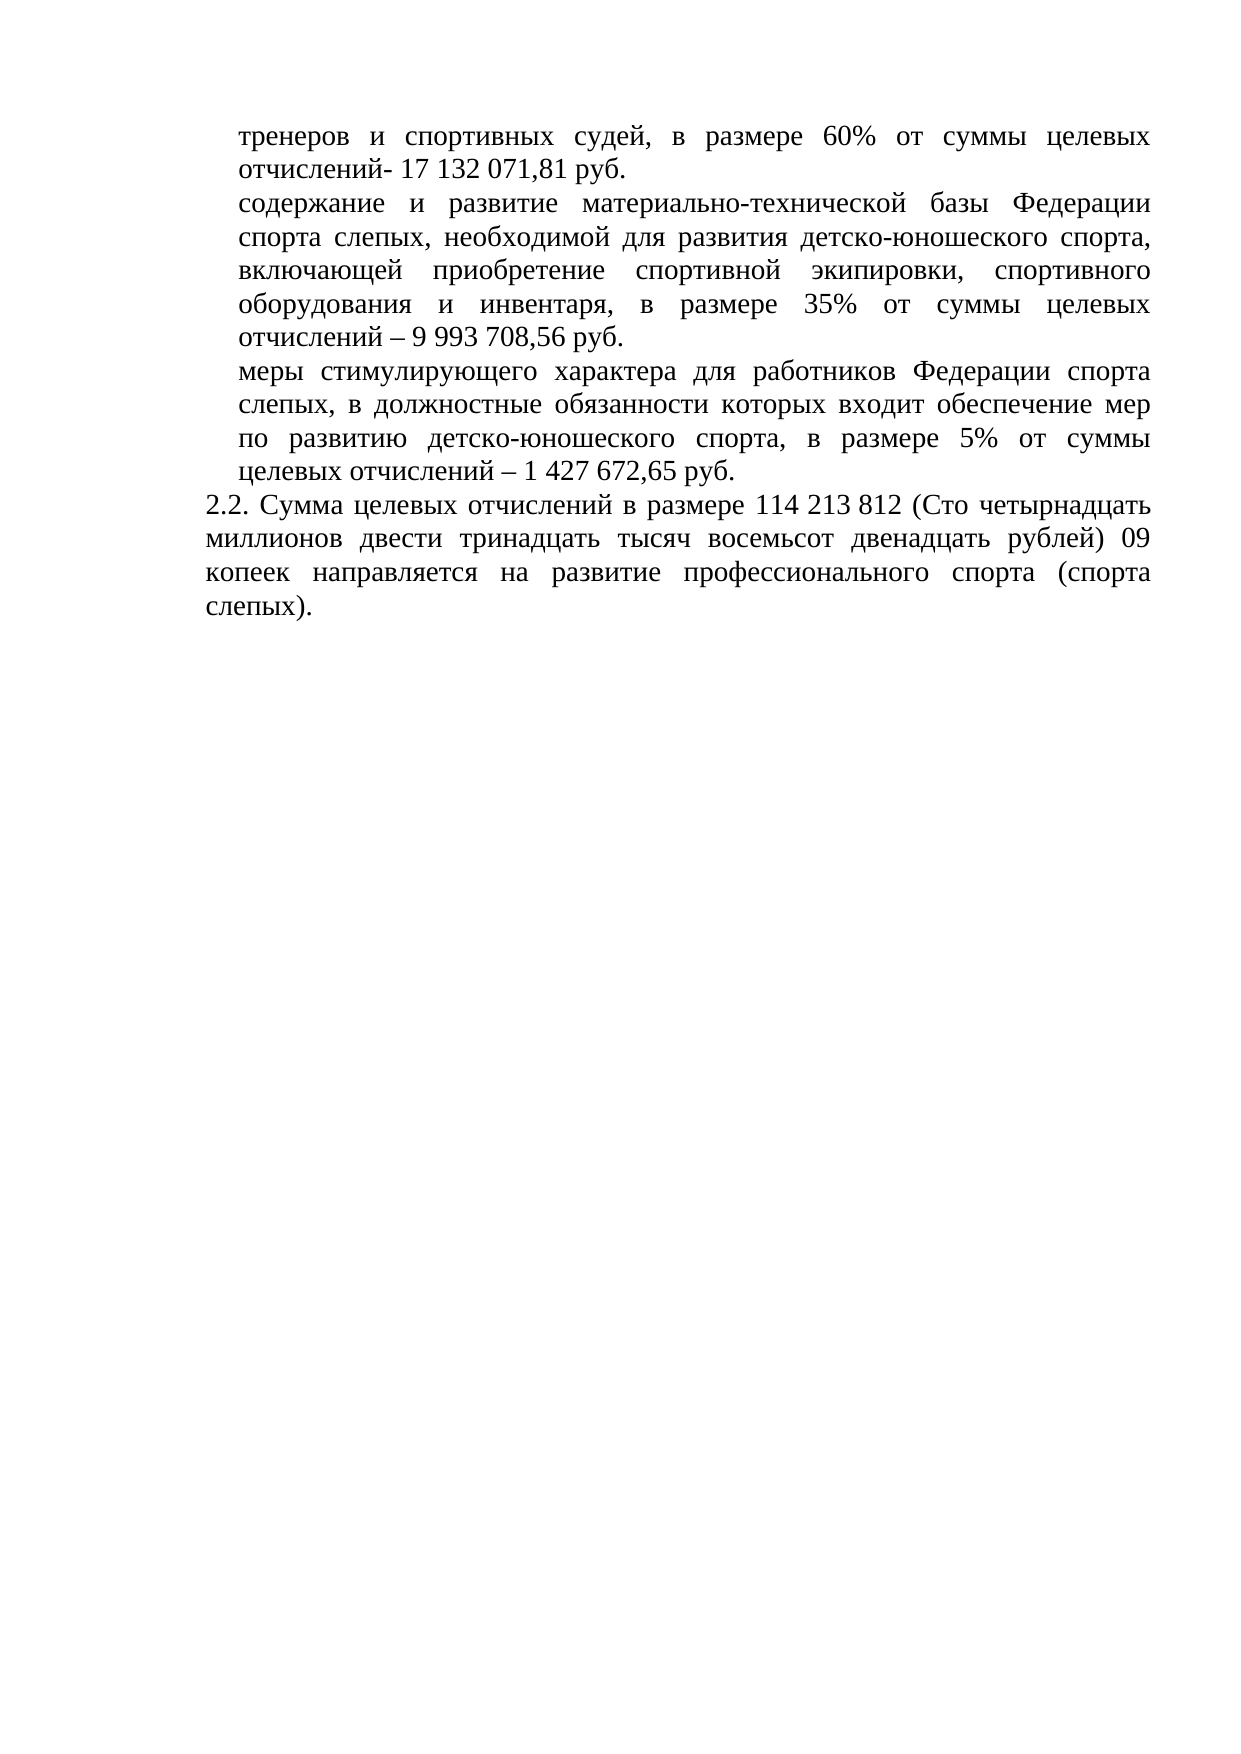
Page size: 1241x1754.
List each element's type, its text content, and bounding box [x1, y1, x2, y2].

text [238, 118, 1152, 185]
text содержание и развитие материально-технической базы Федерации спорта слепых, необходимой для развития детско-юношеского спорта, включающей приобретение спортивной экипировки, спортивного оборудования и инвентаря, в размере 35% от суммы целевых отчислений – 9 993 708,56 руб. [238, 185, 1152, 353]
text 2.2. Сумма целевых отчислений в размере 114 213 812 (Сто четырнадцать миллионов двести тринадцать тысяч восемьсот двенадцать рублей) 09 копеек направляется на развитие профессионального спорта (спорта слепых). [205, 487, 1152, 621]
text меры стимулирующего характера для работников Федерации спорта слепых, в должностные обязанности которых входит обеспечение мер по развитию детско-юношеского спорта, в размере 5% от суммы целевых отчислений – 1 427 672,65 руб. [238, 353, 1152, 487]
